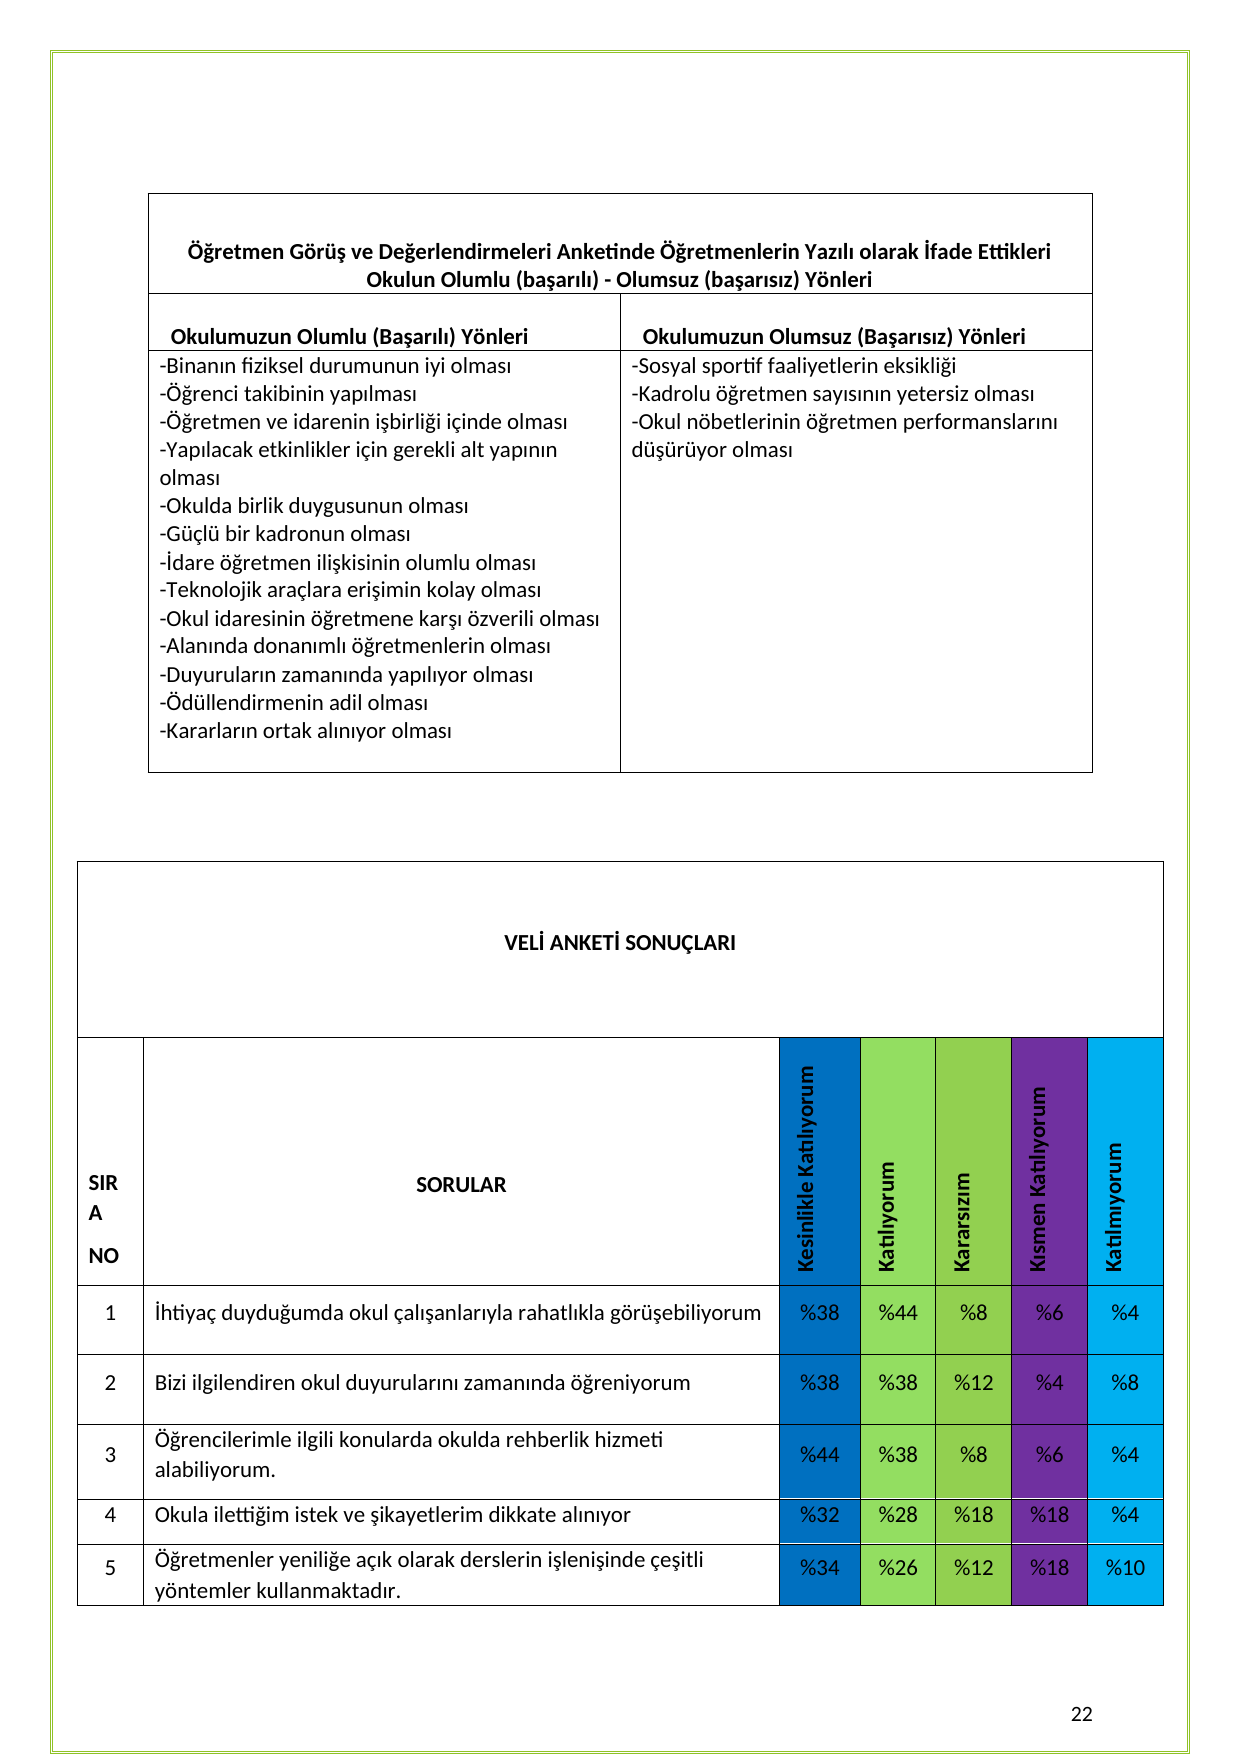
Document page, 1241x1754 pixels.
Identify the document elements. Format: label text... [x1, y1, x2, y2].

table_cell Kararsızım [936, 1038, 1011, 1285]
table_cell [621, 294, 1092, 350]
table_cell SORULAR [144, 1038, 779, 1285]
table_cell %4 [1012, 1355, 1087, 1424]
table_cell %4 [1088, 1286, 1163, 1354]
table_cell %10 [1088, 1545, 1163, 1605]
table_header VELİ ANKETİ SONUÇLARI [78, 862, 1163, 1037]
table_cell %34 [780, 1545, 860, 1605]
table_cell Öğretmenler yeniliğe açık olarak derslerin işlenişinde çeşitli yöntemler kullanmaktadır. [144, 1545, 779, 1605]
table_cell %38 [861, 1355, 935, 1424]
table_cell [149, 294, 620, 350]
table_cell Öğrencilerimle ilgili konularda okulda rehberlik hizmeti alabiliyorum. [144, 1425, 779, 1498]
table_cell %32 [780, 1500, 860, 1543]
table_header [149, 194, 1092, 293]
table_cell Katılmıyorum [1088, 1038, 1163, 1285]
table_cell %26 [861, 1545, 935, 1605]
table_cell %4 [1088, 1500, 1163, 1543]
table_cell %28 [861, 1500, 935, 1543]
table_cell 4 [78, 1500, 143, 1543]
table_cell %18 [1012, 1545, 1087, 1605]
table_cell Bizi ilgilendiren okul duyurularını zamanında öğreniyorum [144, 1355, 779, 1424]
table_cell %12 [936, 1545, 1011, 1605]
table_cell -Binanın fiziksel durumunun iyi olması -Öğrenci takibinin yapılması -Öğretmen ve idarenin işbirliği içinde olması -Yapılacak etkinlikler için gerekli alt yapının olması -Okulda birlik duygusunun olması -Güçlü bir kadronun olması -İdare öğretmen ilişkisinin olumlu olması -Teknolojik araçlara erişimin kolay olması -Okul idaresinin öğretmene karşı özverili olması -Alanında donanımlı öğretmenlerin olması -Duyuruların zamanında yapılıyor olması -Ödüllendirmenin adil olması -Kararların ortak alınıyor olması [149, 351, 620, 772]
table_cell %44 [780, 1425, 860, 1498]
table_cell Kesinlikle Katılıyorum [780, 1038, 860, 1285]
table_cell %4 [1088, 1425, 1163, 1498]
table_cell %44 [861, 1286, 935, 1354]
table_cell 3 [78, 1425, 143, 1498]
table_cell %38 [861, 1425, 935, 1498]
table_cell %8 [936, 1286, 1011, 1354]
table_cell %38 [780, 1286, 860, 1354]
table_cell 2 [78, 1355, 143, 1424]
table_cell %18 [936, 1500, 1011, 1543]
table_cell %6 [1012, 1286, 1087, 1354]
table_cell %18 [1012, 1500, 1087, 1543]
table_cell 5 [78, 1545, 143, 1605]
table_cell Katılıyorum [861, 1038, 935, 1285]
table_cell %8 [1088, 1355, 1163, 1424]
table_cell 1 [78, 1286, 143, 1354]
table_cell Kısmen Katılıyorum [1012, 1038, 1087, 1285]
table_cell SIRA NO [78, 1038, 143, 1285]
table_cell %6 [1012, 1425, 1087, 1498]
table_cell %8 [936, 1425, 1011, 1498]
table_cell -Sosyal sportif faaliyetlerin eksikliği -Kadrolu öğretmen sayısının yetersiz olması -Okul nöbetlerinin öğretmen performanslarını düşürüyor olması [621, 351, 1092, 772]
table_cell Okula ilettiğim istek ve şikayetlerim dikkate alınıyor [144, 1500, 779, 1543]
table_cell %12 [936, 1355, 1011, 1424]
table_cell İhtiyaç duyduğumda okul çalışanlarıyla rahatlıkla görüşebiliyorum [144, 1286, 779, 1354]
table_cell %38 [780, 1355, 860, 1424]
